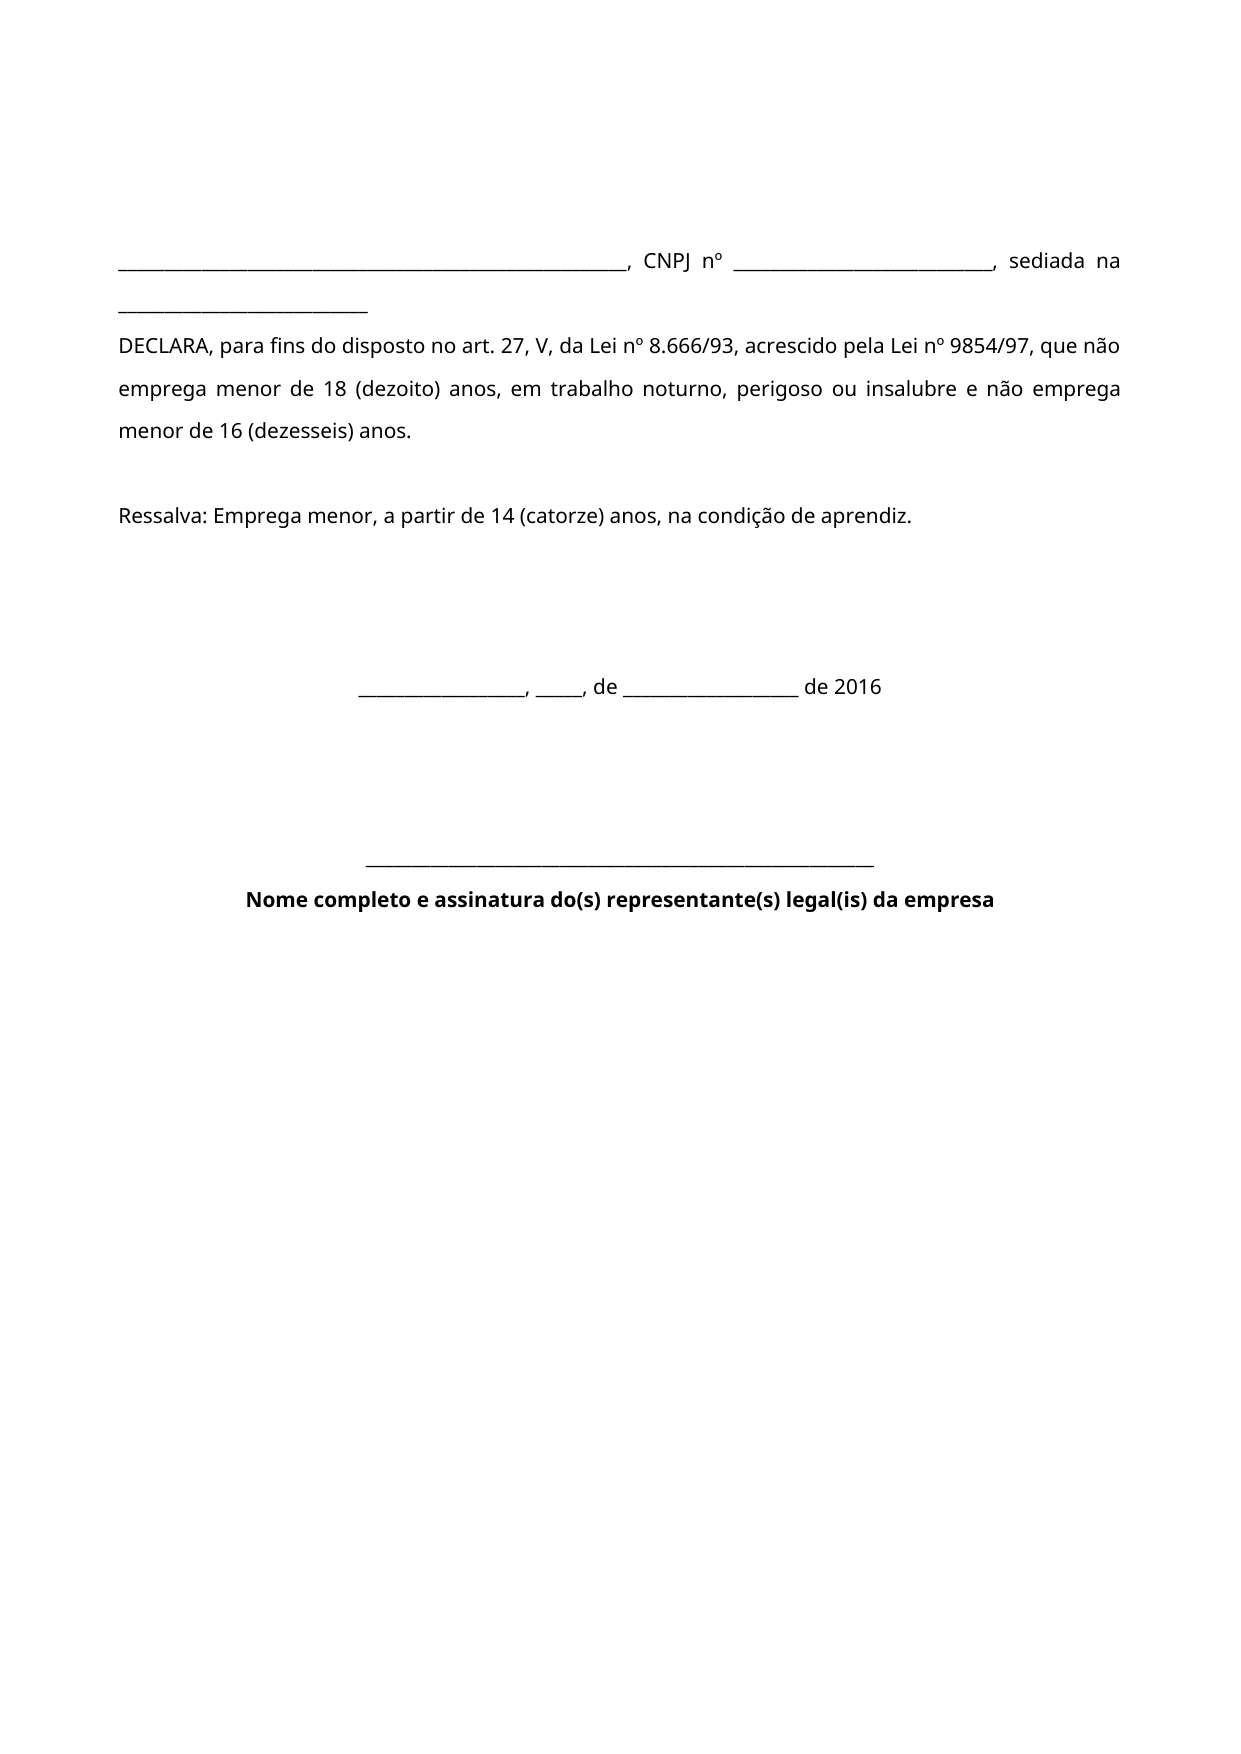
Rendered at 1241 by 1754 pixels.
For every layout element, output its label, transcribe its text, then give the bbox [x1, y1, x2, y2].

text Nome completo e assinatura do(s) representante(s) legal(is) da empresa [118, 885, 1122, 913]
text Ressalva: Emprega menor, a partir de 14 (catorze) anos, na condição de aprendiz. [118, 502, 1122, 530]
text __________________, _____, de ___________________ de 2016 [118, 672, 1122, 700]
text DECLARA, para fins do disposto no art. 27, V, da Lei nº 8.666/93, acrescido pela Lei nº 9854/97, que não emprega menor de 18 (dezoito) anos, em trabalho noturno, perigoso ou insalubre e não emprega menor de 16 (dezesseis) anos. [118, 331, 1122, 445]
text _______________________________________________________ [118, 842, 1122, 871]
text _______________________________________________________, CNPJ nº ____________________________, sediada na ___________________________ [118, 246, 1122, 317]
